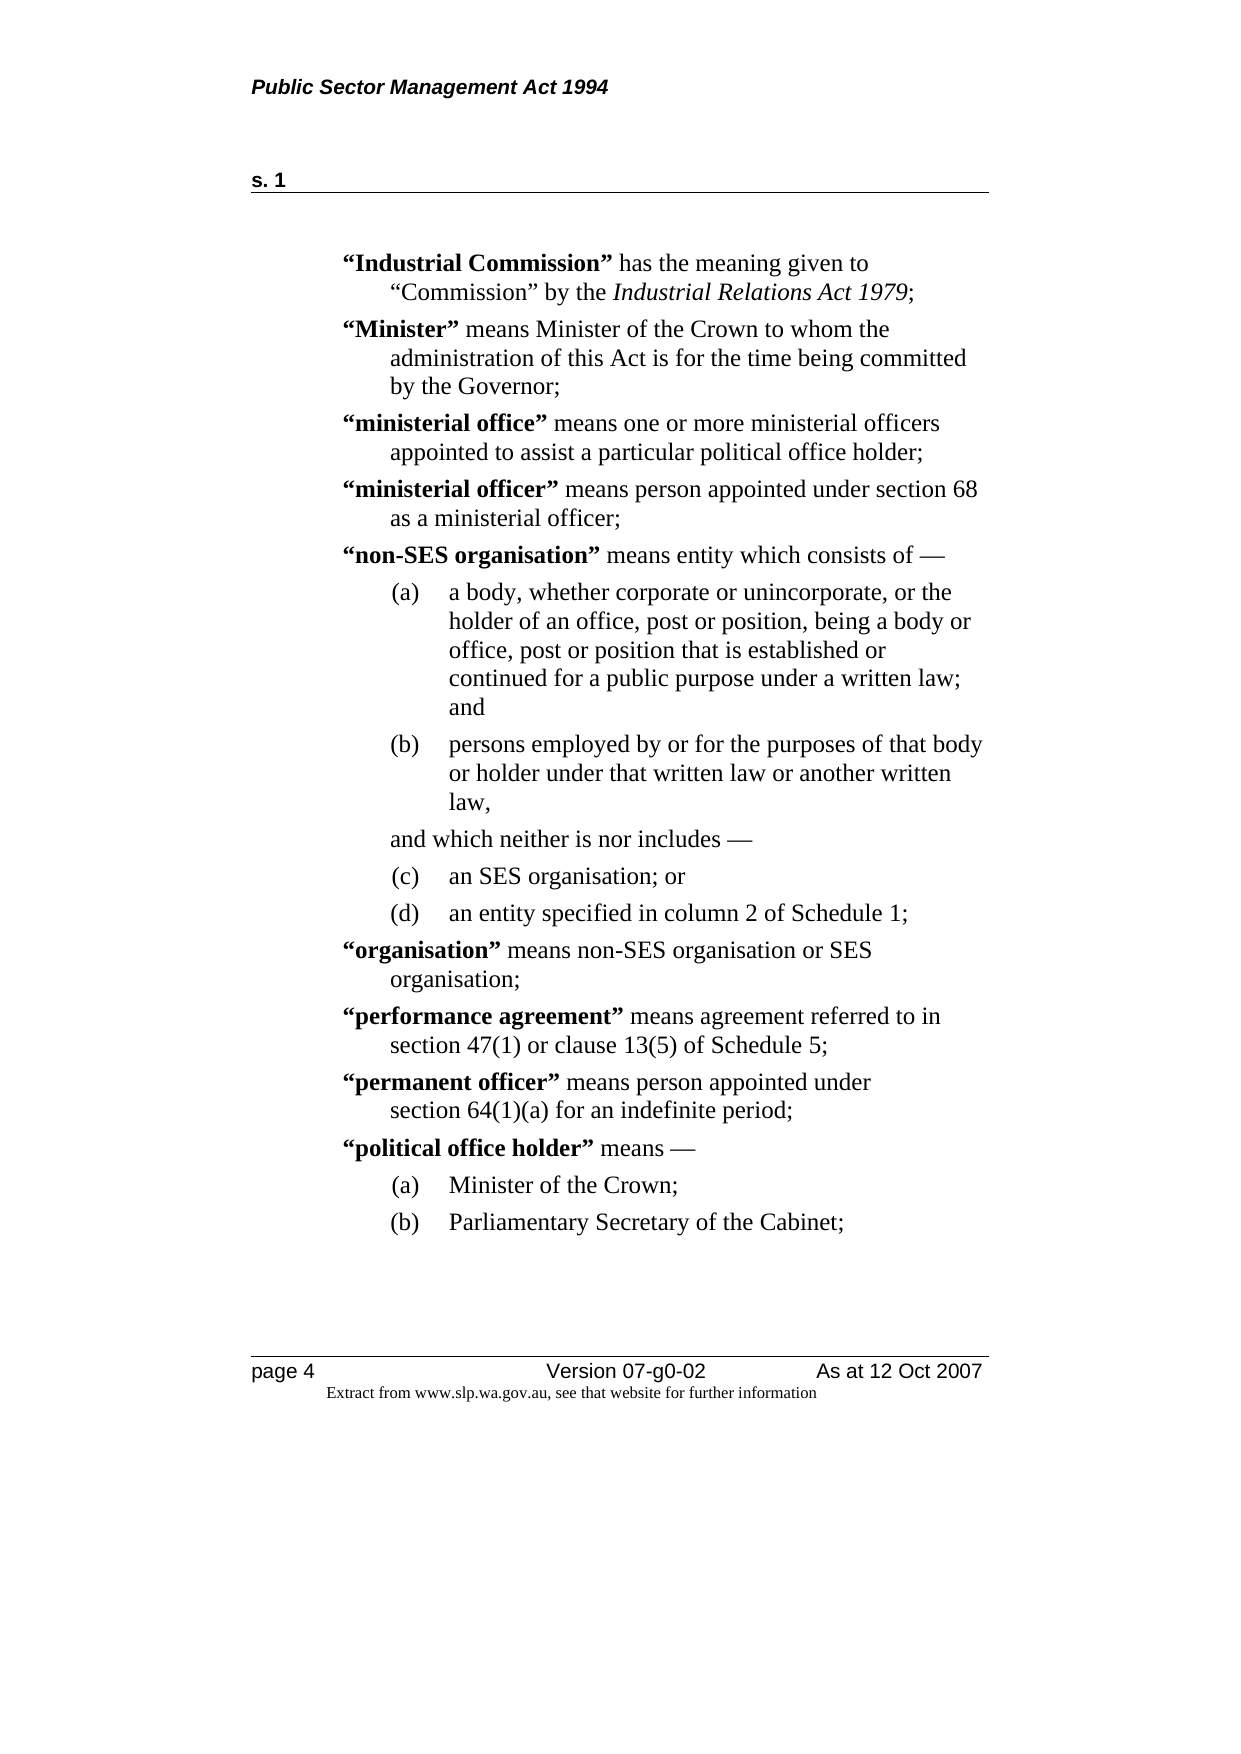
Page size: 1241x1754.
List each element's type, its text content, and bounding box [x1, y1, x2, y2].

text (c) an SES organisation; or [251, 861, 989, 890]
text and which neither is nor includes — [251, 824, 989, 853]
text (b) persons employed by or for the purposes of that body or holder under that written law or another written law, [251, 729, 989, 816]
text “ministerial officer” means person appointed under section 68 as a ministerial officer; [251, 474, 989, 532]
text “permanent officer” means person appointed under section 64(1)(a) for an indefinite period; [251, 1067, 989, 1124]
text “political office holder” means — [251, 1133, 989, 1161]
text “Industrial Commission” has the meaning given to “Commission” by the Industrial Relations Act 1979; [251, 248, 989, 306]
text “performance agreement” means agreement referred to in section 47(1) or clause 13(5) of Schedule 5; [251, 1001, 989, 1058]
text (d) an entity specified in column 2 of Schedule 1; [251, 898, 989, 927]
text (b) Parliamentary Secretary of the Cabinet; [251, 1207, 989, 1236]
text “ministerial office” means one or more ministerial officers appointed to assist a particular political office holder; [251, 408, 989, 466]
text (a) a body, whether corporate or unincorporate, or the holder of an office, post or position, being a body or office, post or position that is established or continued for a public purpose under a written law; and [251, 577, 989, 721]
text “Minister” means Minister of the Crown to whom the administration of this Act is for the time being committed by the Governor; [251, 314, 989, 400]
text “non-SES organisation” means entity which consists of — [251, 540, 989, 569]
text (a) Minister of the Crown; [251, 1170, 989, 1198]
text “organisation” means non-SES organisation or SES organisation; [251, 935, 989, 993]
